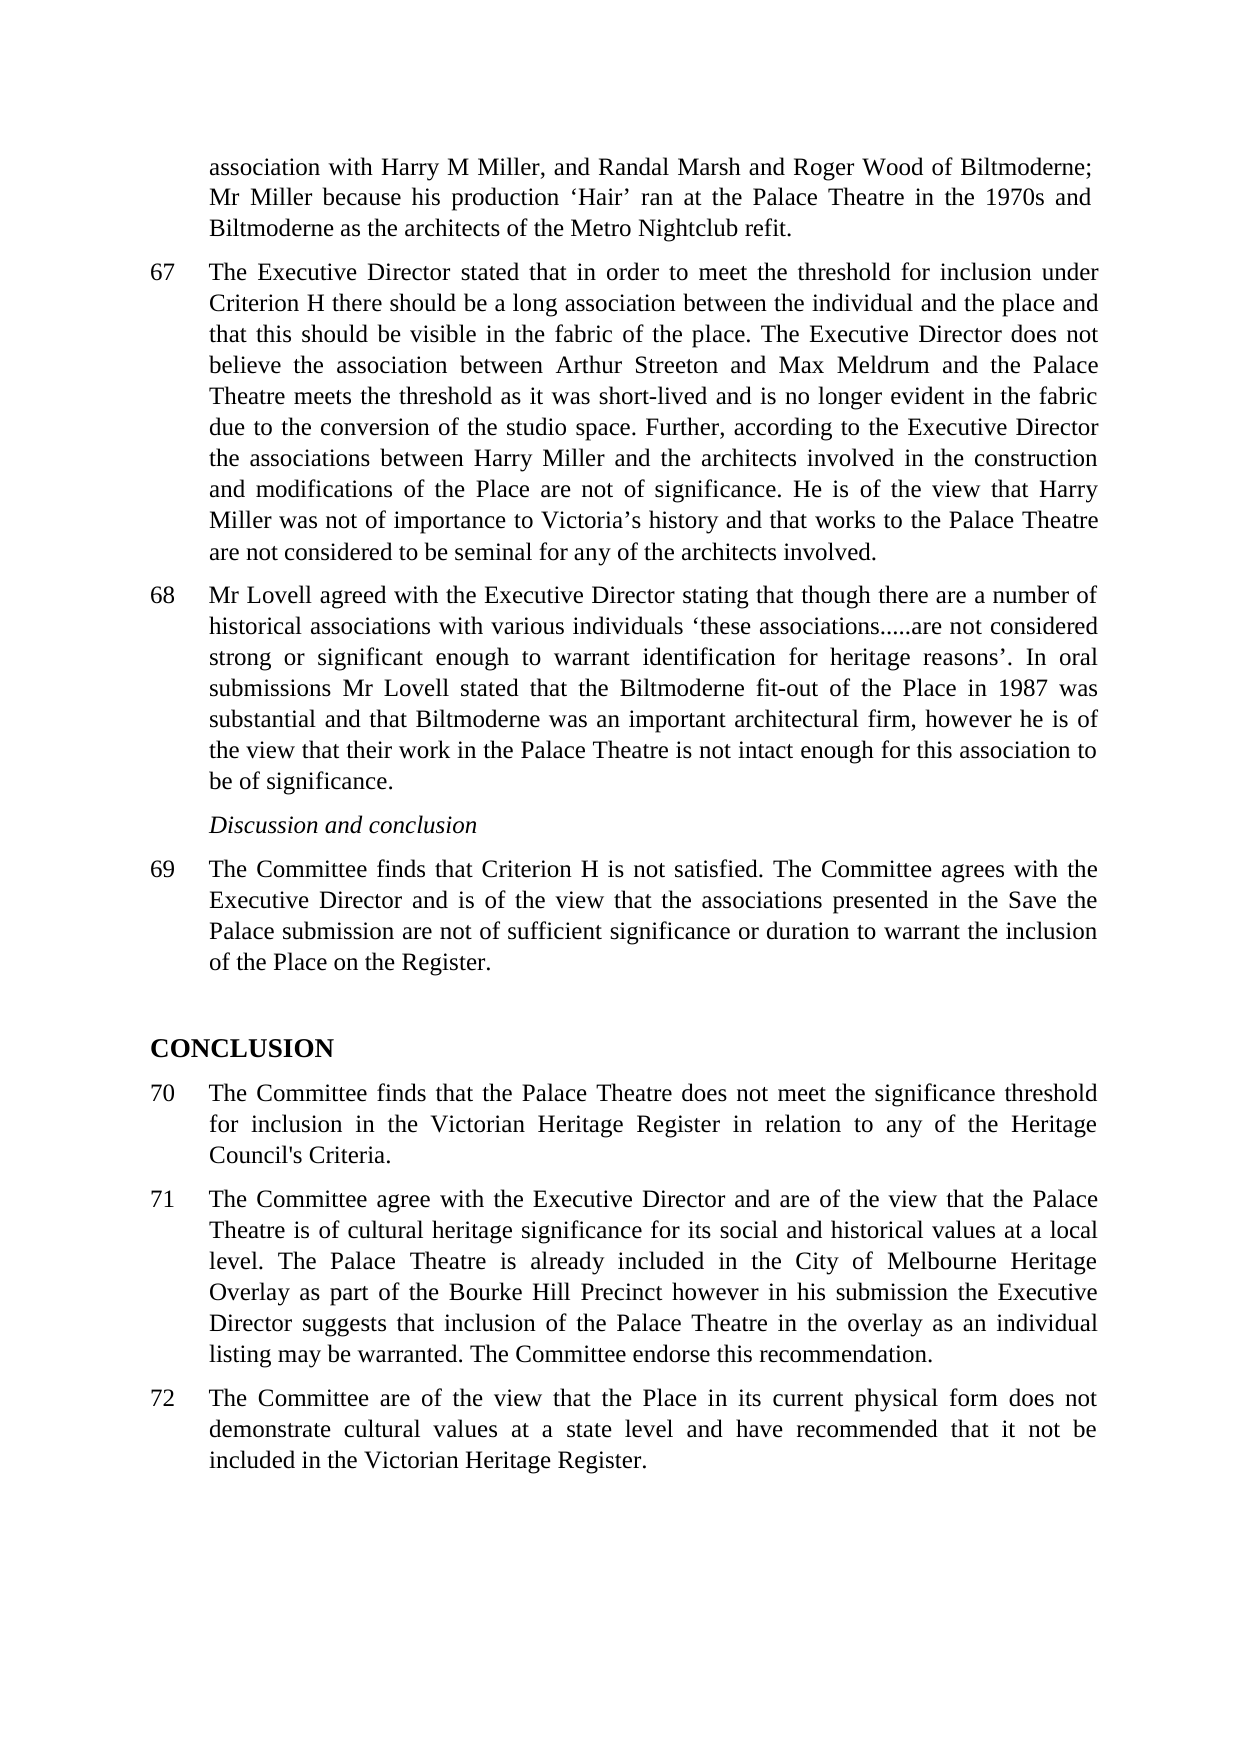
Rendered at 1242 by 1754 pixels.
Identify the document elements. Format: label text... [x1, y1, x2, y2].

text Biltmoderne as the architects of the Metro Nightclub refit. [209, 213, 1106, 242]
text 67 The Executive Director stated that in order to meet the threshold for inclusion under Criterion H there should be a long association between the individual and the place and that this should be visible in the fabric of the place. The Executive Director does not believe the association between Arthur Streeton and Max Meldrum and the Palace Theatre meets the threshold as it was short-lived and is no longer evident in the fabric due to the conversion of the studio space. Further, according to the Executive Director the associations between Harry Miller and the architects involved in the construction and modifications of the Place are not of significance. He is of the view that Harry Miller was not of importance to Victoria’s history and that works to the Palace Theatre are not considered to be seminal for any of the architects involved. [150, 257, 1098, 565]
text 71 The Committee agree with the Executive Director and are of the view that the Palace Theatre is of cultural heritage significance for its social and historical values at a local level. The Palace Theatre is already included in the City of Melbourne Heritage Overlay as part of the Bourke Hill Precinct however in his submission the Executive Director suggests that inclusion of the Palace Theatre in the overlay as an individual listing may be warranted. The Committee endorse this recommendation. [150, 1184, 1098, 1368]
text 69 The Committee finds that Criterion H is not satisfied. The Committee agrees with the Executive Director and is of the view that the associations presented in the Save the Palace submission are not of sufficient significance or duration to warrant the inclusion of the Place on the Register. [150, 854, 1098, 976]
text Mr Miller because his production ‘Hair’ ran at the Palace Theatre in the 1970s and [209, 182, 1106, 211]
text 68 Mr Lovell agreed with the Executive Director stating that though there are a number of historical associations with various individuals ‘these associations.....are not considered strong or significant enough to warrant identification for heritage reasons’. In oral submissions Mr Lovell stated that the Biltmoderne fit-out of the Place in 1987 was substantial and that Biltmoderne was an important architectural firm, however he is of the view that their work in the Palace Theatre is not intact enough for this association to be of significance. [150, 580, 1098, 795]
text 70 The Committee finds that the Palace Theatre does not meet the significance threshold for inclusion in the Victorian Heritage Register in relation to any of the Heritage Council's Criteria. [150, 1078, 1098, 1169]
text CONCLUSION [150, 1032, 1106, 1063]
text Discussion and conclusion [209, 810, 1106, 839]
text 72 The Committee are of the view that the Place in its current physical form does not demonstrate cultural values at a state level and have recommended that it not be included in the Victorian Heritage Register. [150, 1383, 1098, 1473]
